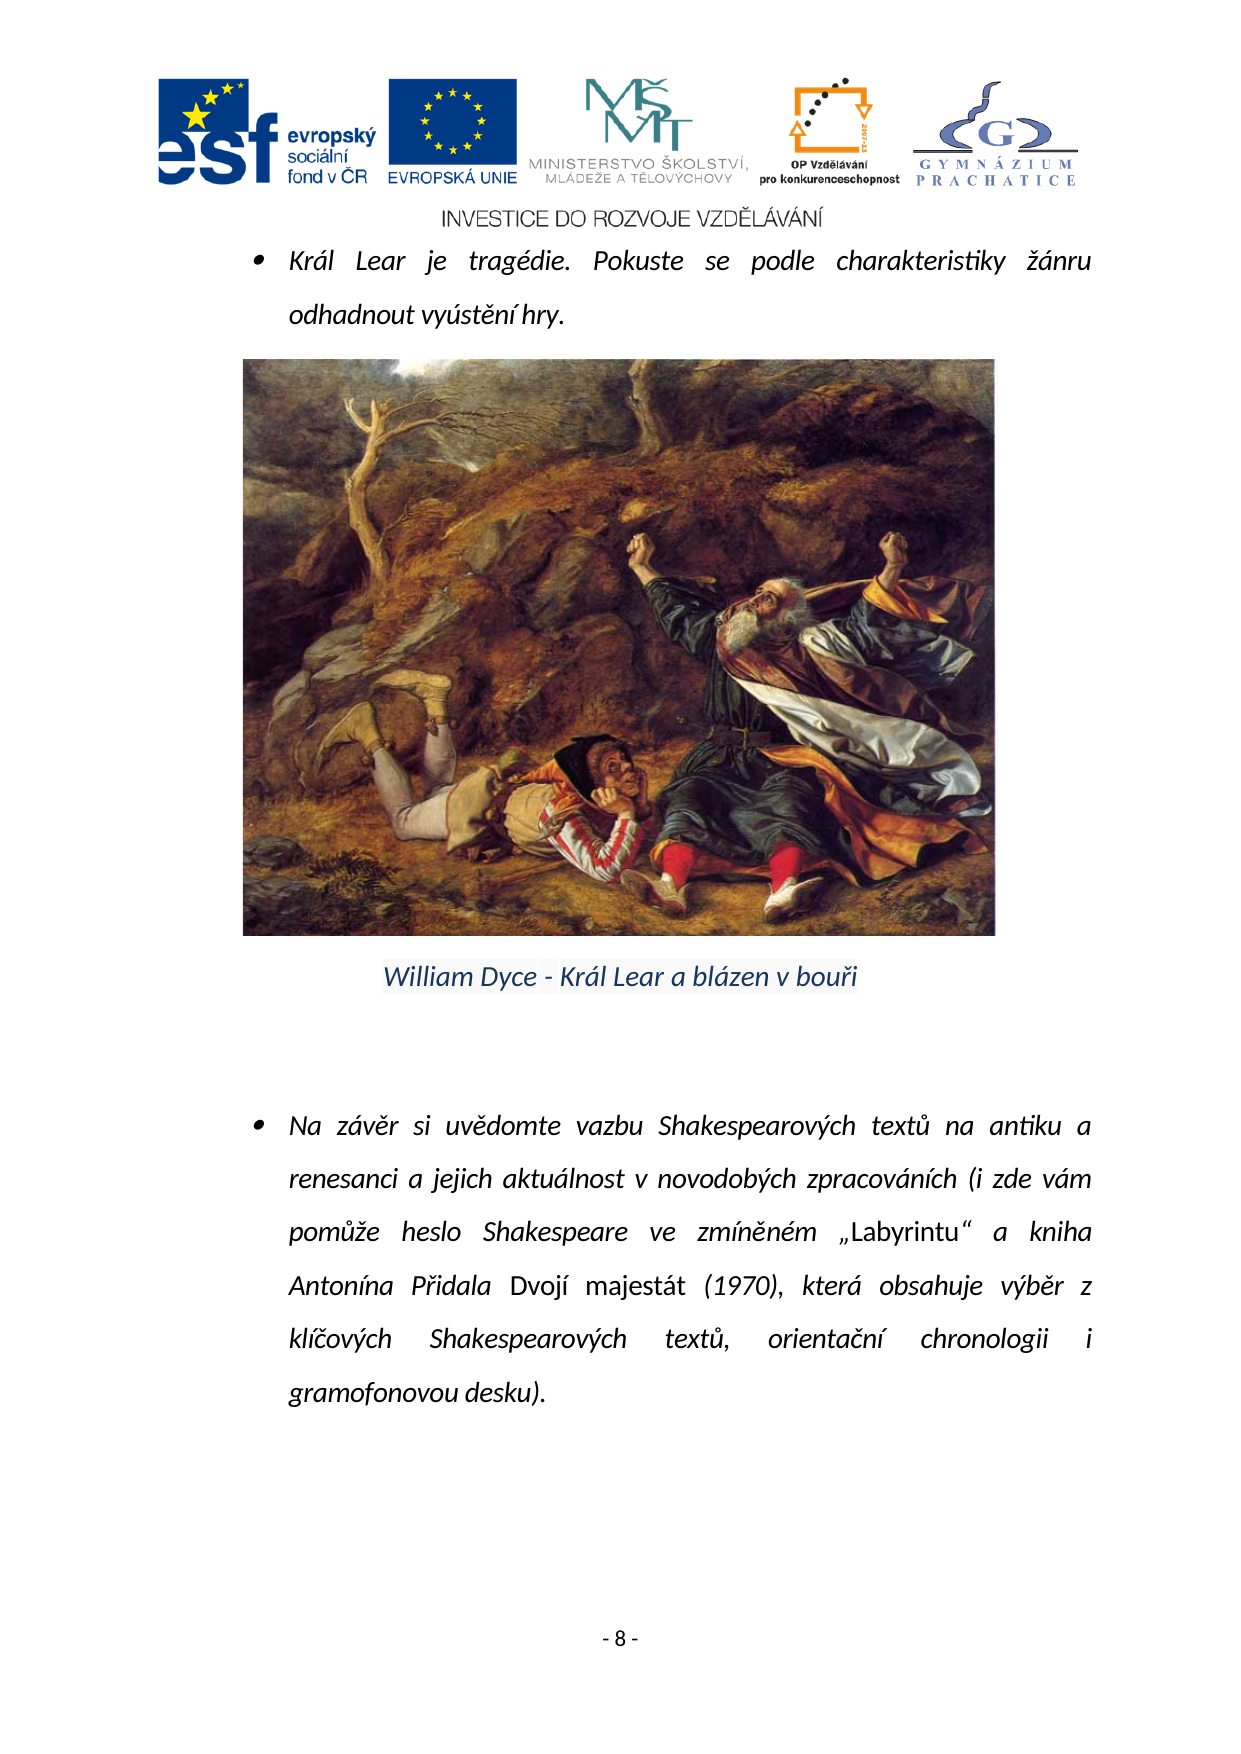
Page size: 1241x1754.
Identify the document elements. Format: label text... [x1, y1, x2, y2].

picture [147, 73, 1091, 243]
list Na závěr si uvědomte vazbu Shakespearových textů na antiku a renesanci a jejich aktuálnost v novodobých zpracováních (i zde vám pomůže heslo Shakespeare ve zmíněném „Labyrintu“ a kniha Antonína Přidala Dvojí majestát (1970), která obsahuje výběr z klíčových Shakespearových textů, orientační chronologii i gramofonovou desku). [251, 1107, 1093, 1409]
list Král Lear je tragédie. Pokuste se podle charakteristiky žánru odhadnout vyústění hry. [251, 242, 1093, 331]
text William Dyce - Král Lear a blázen v bouři [148, 958, 1093, 994]
picture [242, 359, 998, 936]
